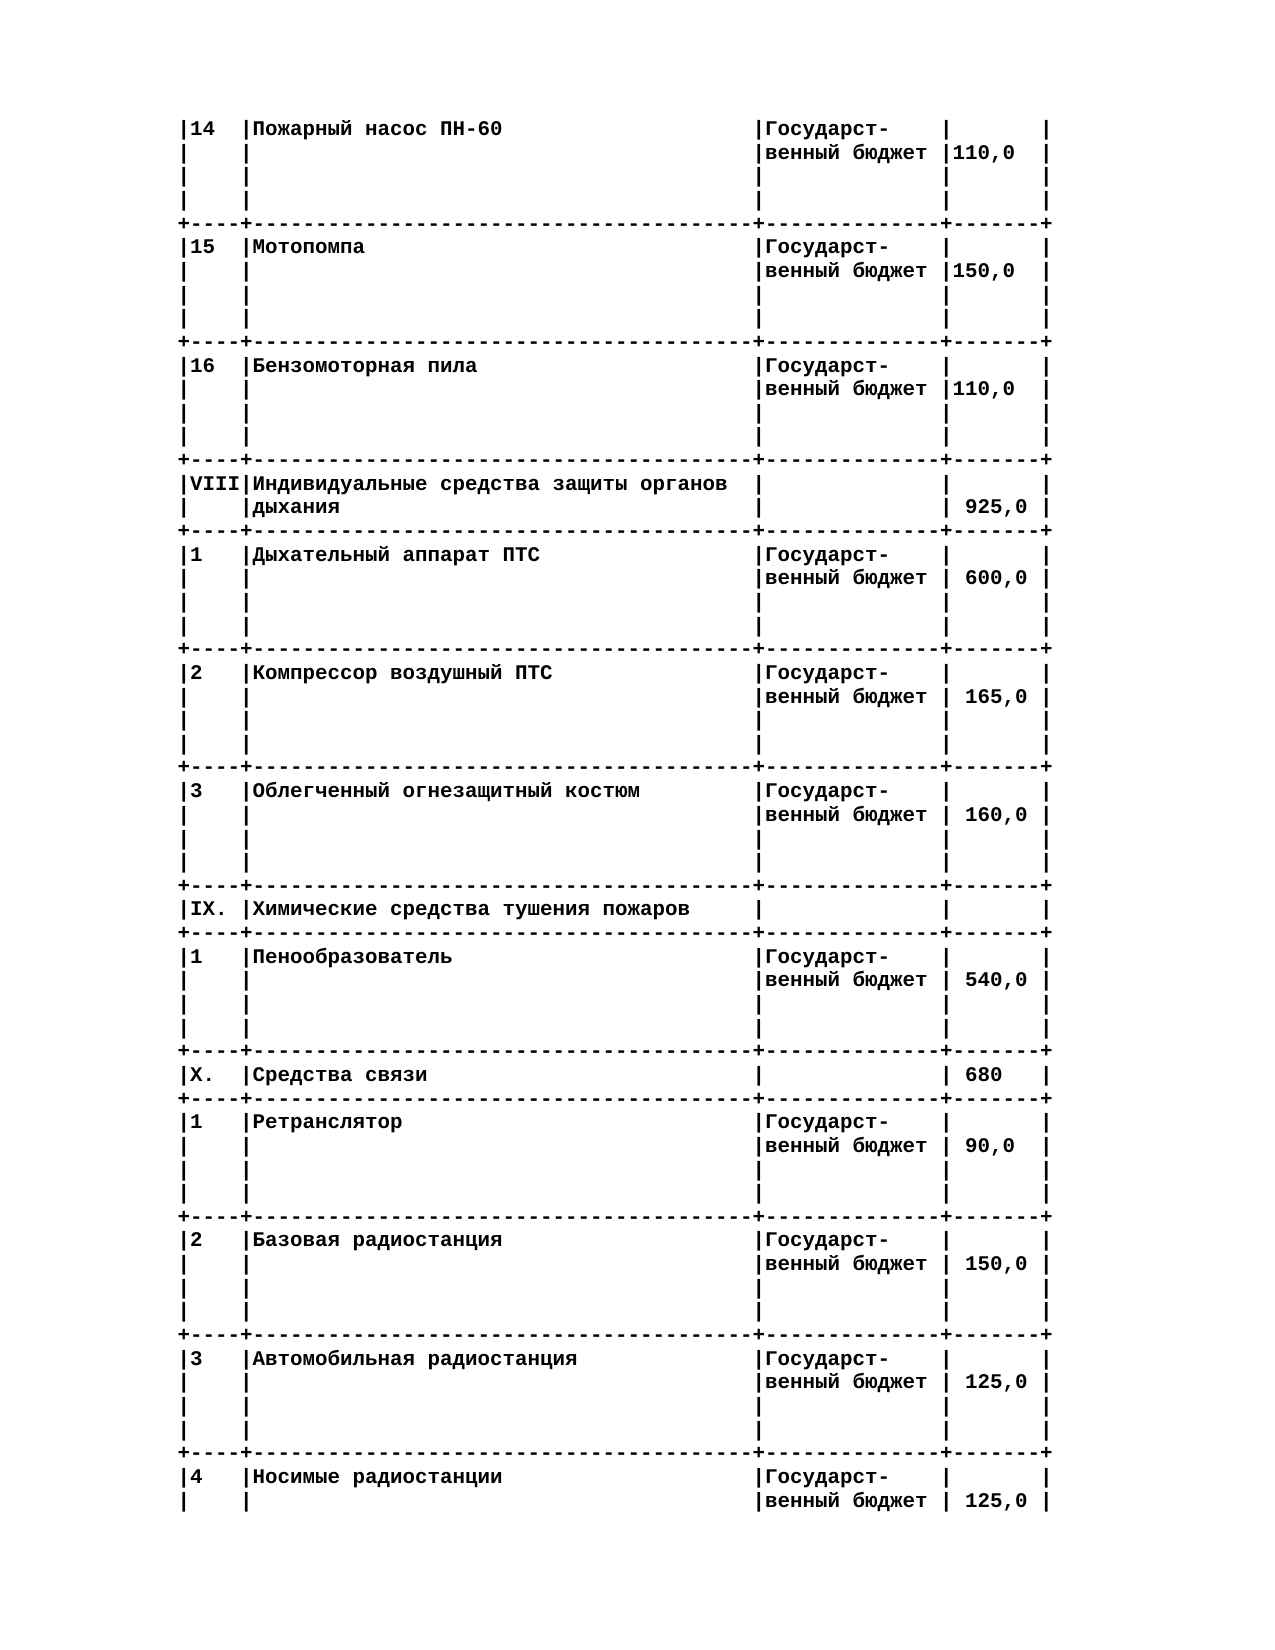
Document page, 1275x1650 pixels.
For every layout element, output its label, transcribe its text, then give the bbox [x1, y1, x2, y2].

text | | |венный бюджет | 125,0 | [177, 1371, 1186, 1395]
text +----+----------------------------------------+--------------+-------+ [177, 875, 1186, 898]
text | | |венный бюджет |150,0 | [177, 260, 1186, 284]
text |15 |Мотопомпа |Государст- | | [177, 236, 1186, 260]
text | | | | | [177, 426, 1186, 449]
text |IX. |Химические средства тушения пожаров | | | [177, 898, 1186, 922]
text | | |венный бюджет | 150,0 | [177, 1253, 1186, 1277]
text | | |венный бюджет | 125,0 | [177, 1489, 1186, 1513]
text |2 |Базовая радиостанция |Государст- | | [177, 1229, 1186, 1253]
text | | |венный бюджет | 165,0 | [177, 686, 1186, 709]
text +----+----------------------------------------+--------------+-------+ [177, 638, 1186, 662]
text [177, 213, 1186, 236]
text | | |венный бюджет | 160,0 | [177, 804, 1186, 827]
text |14 |Пожарный насос ПН-60 |Государст- | | [177, 118, 1186, 142]
text | | | | | [177, 709, 1186, 733]
text |1 |Ретранслятор |Государст- | | [177, 1111, 1186, 1135]
text | | | | | [177, 1277, 1186, 1300]
text | | | | | [177, 1419, 1186, 1442]
text +----+----------------------------------------+--------------+-------+ [177, 922, 1186, 946]
text | | | | | [177, 402, 1186, 426]
text +----+----------------------------------------+--------------+-------+ [177, 520, 1186, 544]
text | | | | | [177, 851, 1186, 875]
text |3 |Автомобильная радиостанция |Государст- | | [177, 1348, 1186, 1371]
text | | | | | [177, 1017, 1186, 1040]
text | | | | | [177, 1395, 1186, 1419]
text | | | | | [177, 993, 1186, 1017]
text +----+----------------------------------------+--------------+-------+ [177, 757, 1186, 780]
text | | |венный бюджет |110,0 | [177, 378, 1186, 402]
text | | |венный бюджет | 600,0 | [177, 567, 1186, 591]
text |16 |Бензомоторная пила |Государст- | | [177, 354, 1186, 378]
text |3 |Облегченный огнезащитный костюм |Государст- | | [177, 780, 1186, 804]
text +----+----------------------------------------+--------------+-------+ [177, 1324, 1186, 1348]
text | | | | | [177, 165, 1186, 189]
text | | | | | [177, 733, 1186, 757]
text +----+----------------------------------------+--------------+-------+ [177, 1040, 1186, 1064]
text +----+----------------------------------------+--------------+-------+ [177, 331, 1186, 354]
text | | | | | [177, 307, 1186, 331]
text |VIII|Индивидуальные средства защиты органов | | | [177, 473, 1186, 496]
text | | | | | [177, 591, 1186, 615]
text | | | | | [177, 284, 1186, 307]
text |4 |Носимые радиостанции |Государст- | | [177, 1466, 1186, 1489]
text +----+----------------------------------------+--------------+-------+ [177, 449, 1186, 473]
text | | |венный бюджет | 540,0 | [177, 969, 1186, 993]
text | | | | | [177, 1158, 1186, 1182]
text | | | | | [177, 1182, 1186, 1206]
text | |дыхания | | 925,0 | [177, 496, 1186, 520]
text | | | | | [177, 827, 1186, 851]
text +----+----------------------------------------+--------------+-------+ [177, 1088, 1186, 1111]
text | | |венный бюджет |110,0 | [177, 142, 1186, 165]
text |1 |Дыхательный аппарат ПТС |Государст- | | [177, 544, 1186, 567]
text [177, 1442, 1186, 1466]
text +----+----------------------------------------+--------------+-------+ [177, 1206, 1186, 1229]
text | | | | | [177, 615, 1186, 638]
text |X. |Средства связи | | 680 | [177, 1064, 1186, 1088]
text |1 |Пенообразователь |Государст- | | [177, 946, 1186, 969]
text | | | | | [177, 189, 1186, 213]
text |2 |Компрессор воздушный ПТС |Государст- | | [177, 662, 1186, 686]
text | | | | | [177, 1300, 1186, 1324]
text | | |венный бюджет | 90,0 | [177, 1135, 1186, 1158]
